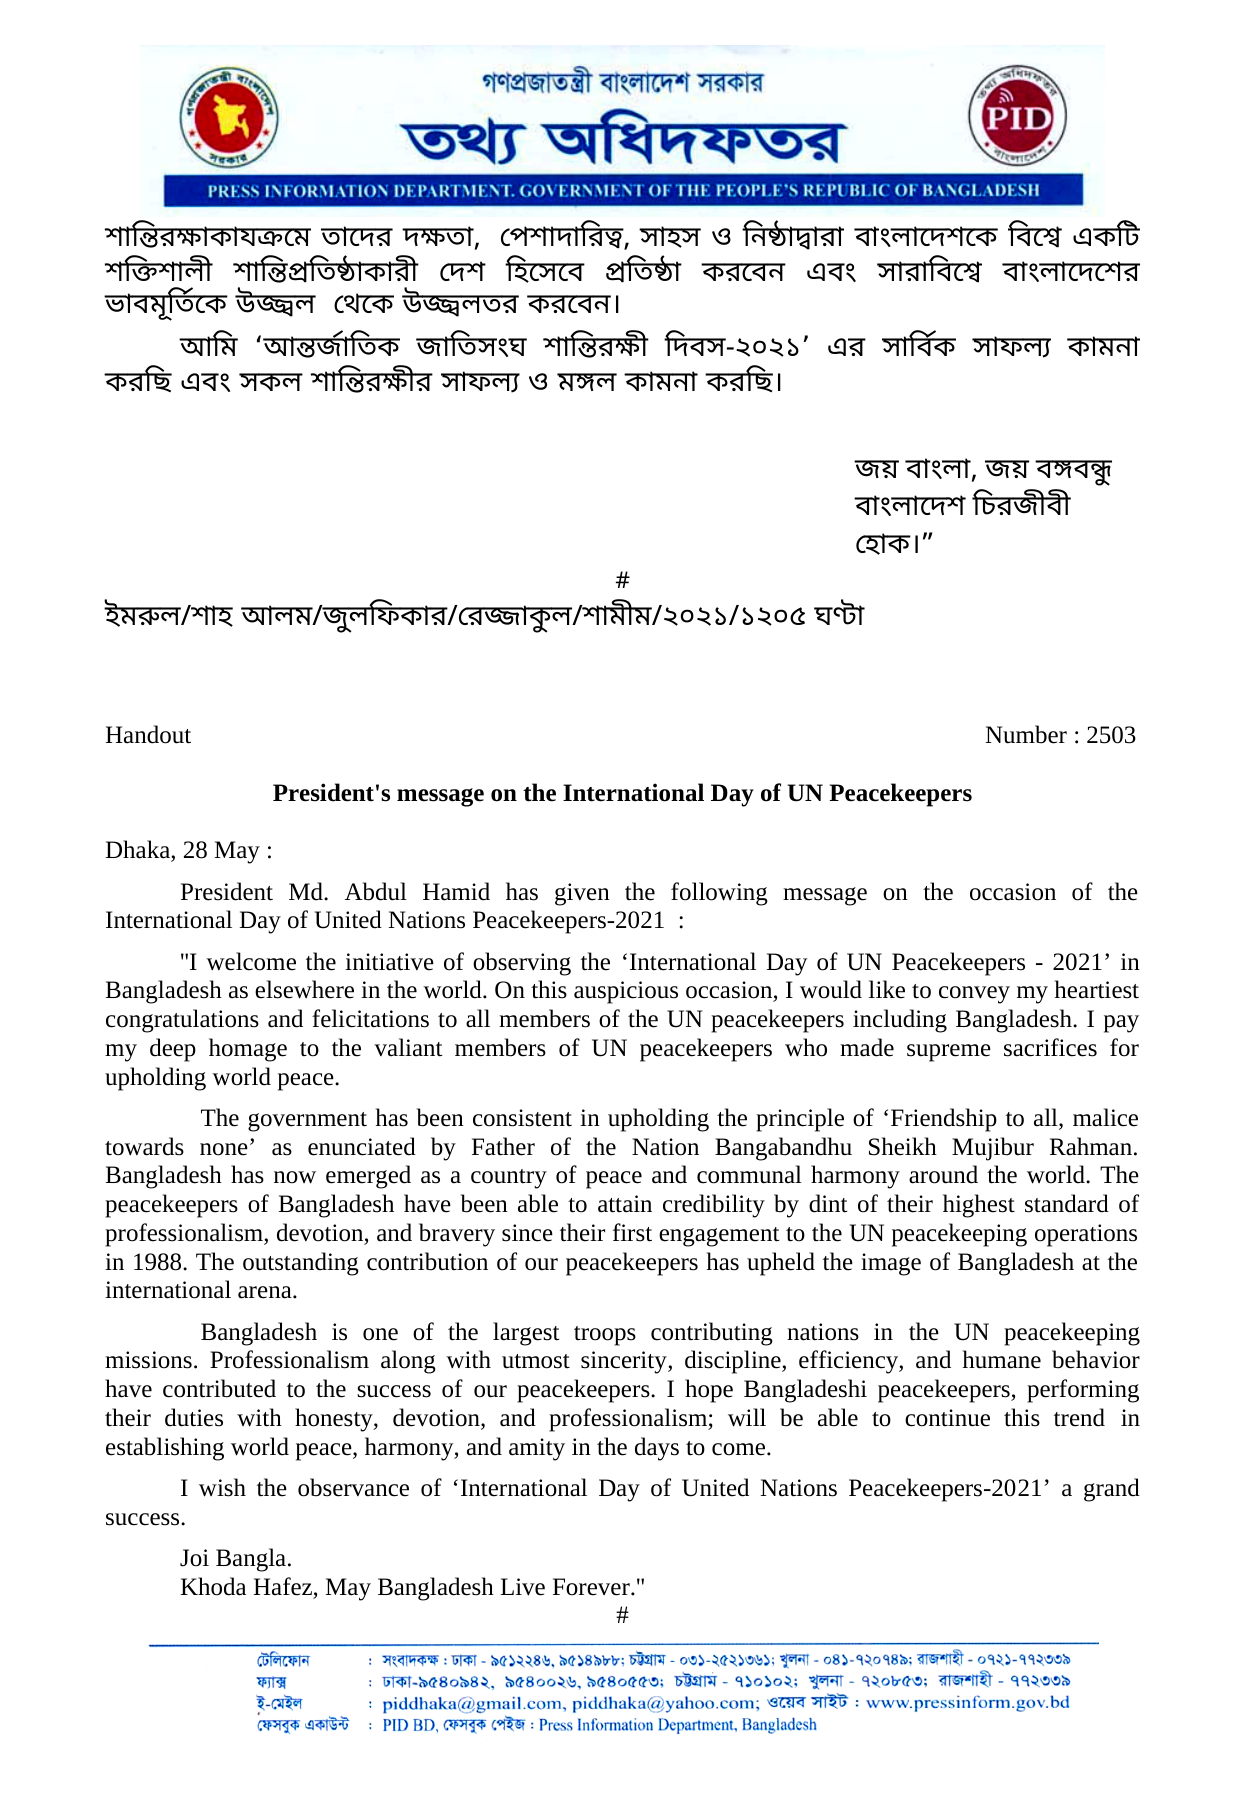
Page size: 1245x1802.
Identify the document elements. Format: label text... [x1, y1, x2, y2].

text বাংলাদেশ চিরজীবী হোক।” [855, 490, 1140, 564]
text # [105, 1600, 1140, 1629]
text # [105, 564, 1140, 596]
text Bangladesh is one of the largest troops contributing nations in the UN peacekeeping missions. Professionalism along with utmost sincerity, discipline, efficiency, and humane behavior have contributed to the success of our peacekeepers. I hope Bangladeshi peacekeepers, performing their duties with honesty, devotion, and professionalism; will be able to continue this trend in establishing world peace, harmony, and amity in the days to come. [105, 1317, 1140, 1460]
text President Md. Abdul Hamid has given the following message on the occasion of the International Day of United Nations Peacekeepers-2021 : [105, 877, 1140, 934]
text The government has been consistent in upholding the principle of ‘Friendship to all, malice towards none’ as enunciated by Father of the Nation Bangabandhu Sheikh Mujibur Rahman. Bangladesh has now emerged as a country of peace and communal harmony around the world. The peacekeepers of Bangladesh have been able to attain credibility by dint of their highest standard of professionalism, devotion, and bravery since their first engagement to the UN peacekeeping operations in 1988. The outstanding contribution of our peacekeepers has upheld the image of Bangladesh at the international arena. [105, 1103, 1140, 1304]
text ইমরুল/শাহ আলম/জুলফিকার/রেজ্জাকুল/শামীম/২০২১/১২০৫ ঘণ্টা [105, 596, 1140, 634]
text জয় বাংলা, জয় বঙ্গবন্ধু [855, 448, 1140, 490]
text Dhaka, 28 May : [105, 835, 1140, 864]
text I wish the observance of ‘International Day of United Nations Peacekeepers-2021’ a grand success. [105, 1473, 1140, 1530]
text President's message on the International Day of UN Peacekeepers [105, 778, 1140, 807]
text Joi Bangla. [105, 1543, 1140, 1572]
text Handout Number : 2503 [105, 720, 1140, 749]
picture [146, 1640, 1099, 1742]
text ''I welcome the initiative of observing the ‘International Day of UN Peacekeepers - 2021’ in Bangladesh as elsewhere in the world. On this auspicious occasion, I would like to convey my heartiest congratulations and felicitations to all members of the UN peacekeepers including Bangladesh. I pay my deep homage to the valiant members of UN peacekeepers who made supreme sacrifices for upholding world peace. [105, 947, 1140, 1090]
text আমি ‘আন্তর্জাতিক জাতিসংঘ শান্তিরক্ষী দিবস-২০২১’ এর সার্বিক সাফল্য কামনা করছি এবং সকল শান্তিরক্ষীর সাফল্য ও মঙ্গল কামনা করছি। [105, 326, 1140, 397]
text Khoda Hafez, May Bangladesh Live Forever.'' [105, 1572, 1140, 1600]
